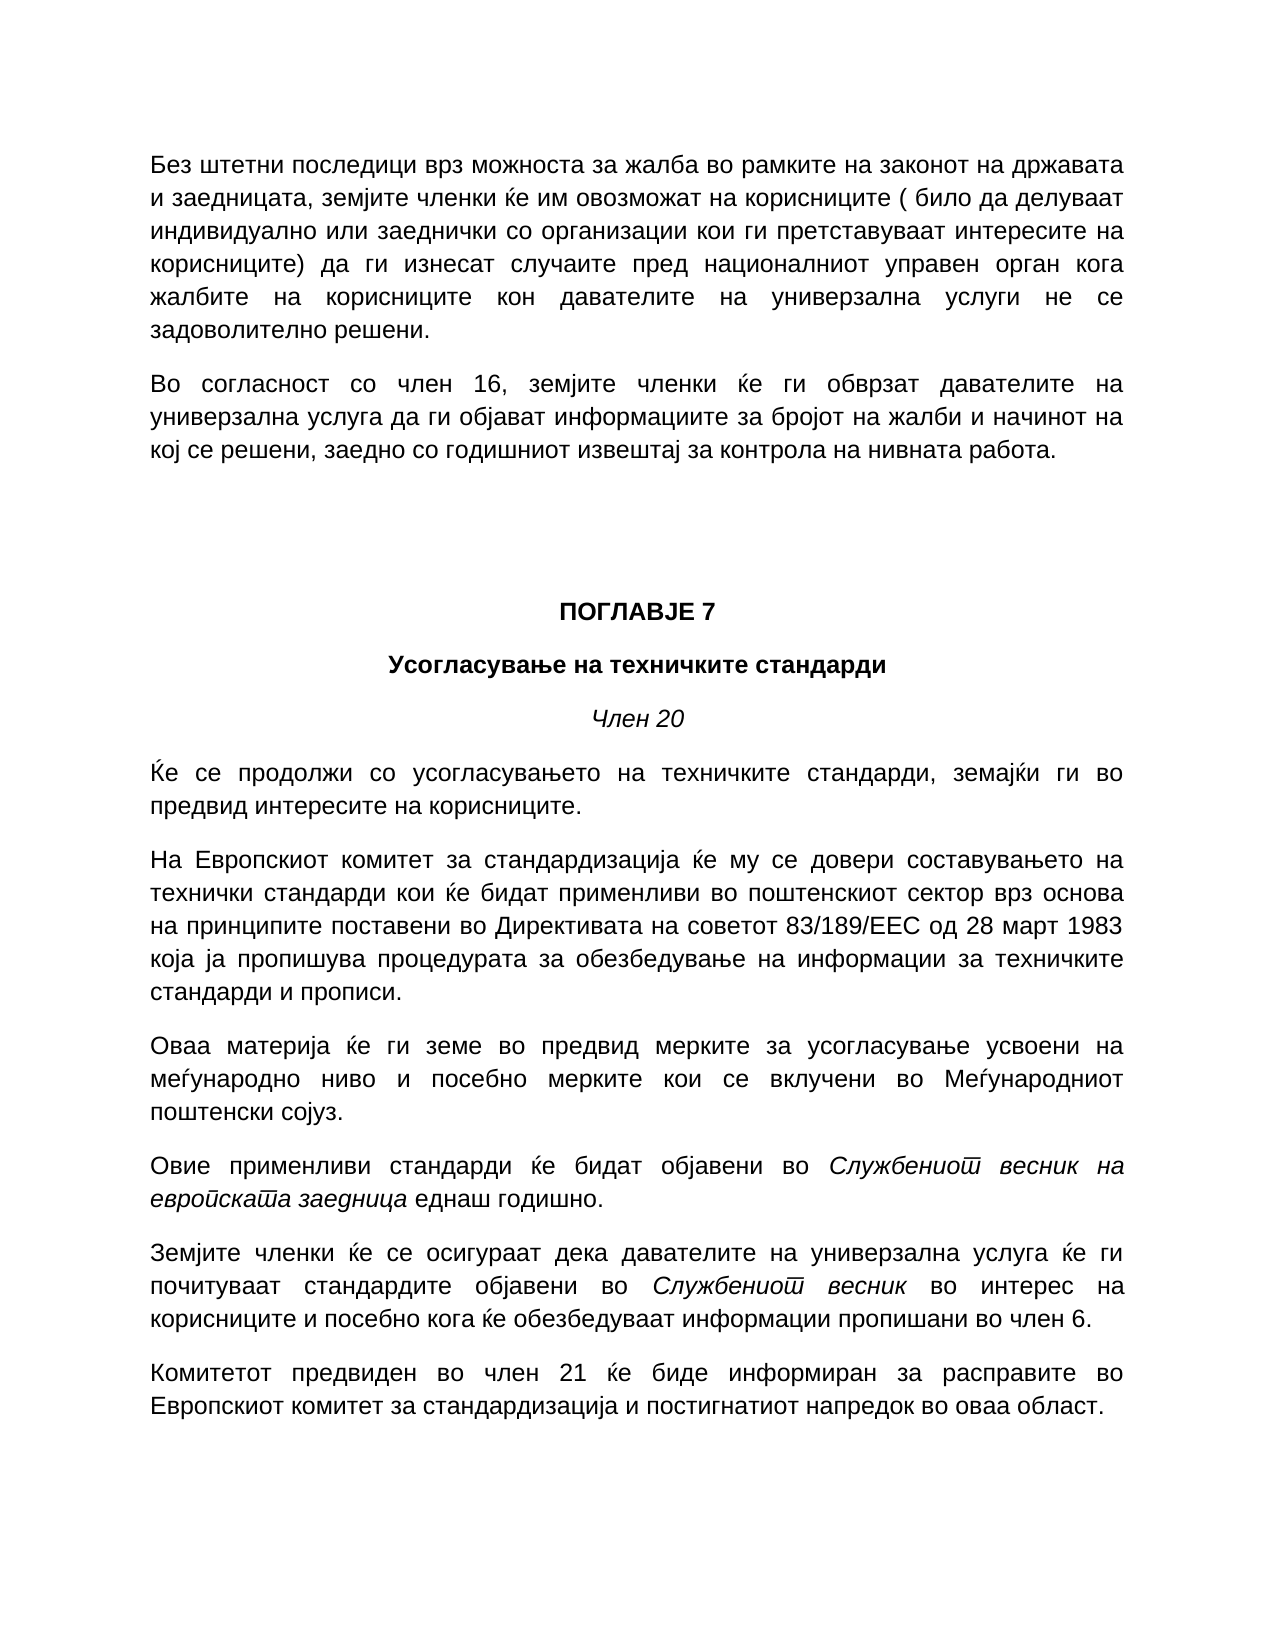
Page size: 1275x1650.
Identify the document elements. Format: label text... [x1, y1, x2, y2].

text Во согласност со член 16, земјите членки ќе ги обврзат давателите на универзална услуга да ги објават информациите за бројот на жалби и начинот на кој се решени, заедно со годишниот извештај за контрола на нивната работа. [150, 369, 1125, 464]
text Член 20 [150, 704, 1125, 733]
text Овие применливи стандарди ќе бидат објавени во Службениот весник на европската заедница еднаш годишно. [150, 1151, 1125, 1213]
text Без штетни последици врз можноста за жалба во рамките на законот на државата и заедницата, земјите членки ќе им овозможат на корисниците ( било да делуваат индивидуално или заеднички со организации кои ги претставуваат интересите на корисниците) да ги изнесат случаите пред националниот управен орган кога жалбите на корисниците кон давателите на универзална услуги не се задоволително решени. [150, 150, 1125, 344]
text ПОГЛАВЈЕ 7 [150, 597, 1125, 625]
text Земјите членки ќе се осигураат дека давателите на универзална услуга ќе ги почитуваат стандардите објавени во Службениот весник во интерес на корисниците и посебно кога ќе обезбедуваат информации пропишани во член 6. [150, 1238, 1125, 1332]
text Оваа материја ќе ги земе во предвид мерките за усогласување усвоени на меѓународно ниво и посебно мерките кои се вклучени во Меѓународниот поштенски сојуз. [150, 1031, 1125, 1126]
text На Европскиот комитет за стандардизација ќе му се довери составувањето на технички стандарди кои ќе бидат применливи во поштенскиот сектор врз основа на принципите поставени во Директивата на советот 83/189/ЕЕС од 28 март 1983 која ја пропишува процедурата за обезбедување на информации за техничките стандарди и прописи. [150, 845, 1125, 1006]
text Комитетот предвиден во член 21 ќе биде информиран за расправите во Европскиот комитет за стандардизација и постигнатиот напредок во оваа област. [150, 1358, 1125, 1419]
text Ќе се продолжи со усогласувањето на техничките стандарди, земајќи ги во предвид интересите на корисниците. [150, 758, 1125, 820]
text Усогласување на техничките стандарди [150, 650, 1125, 679]
